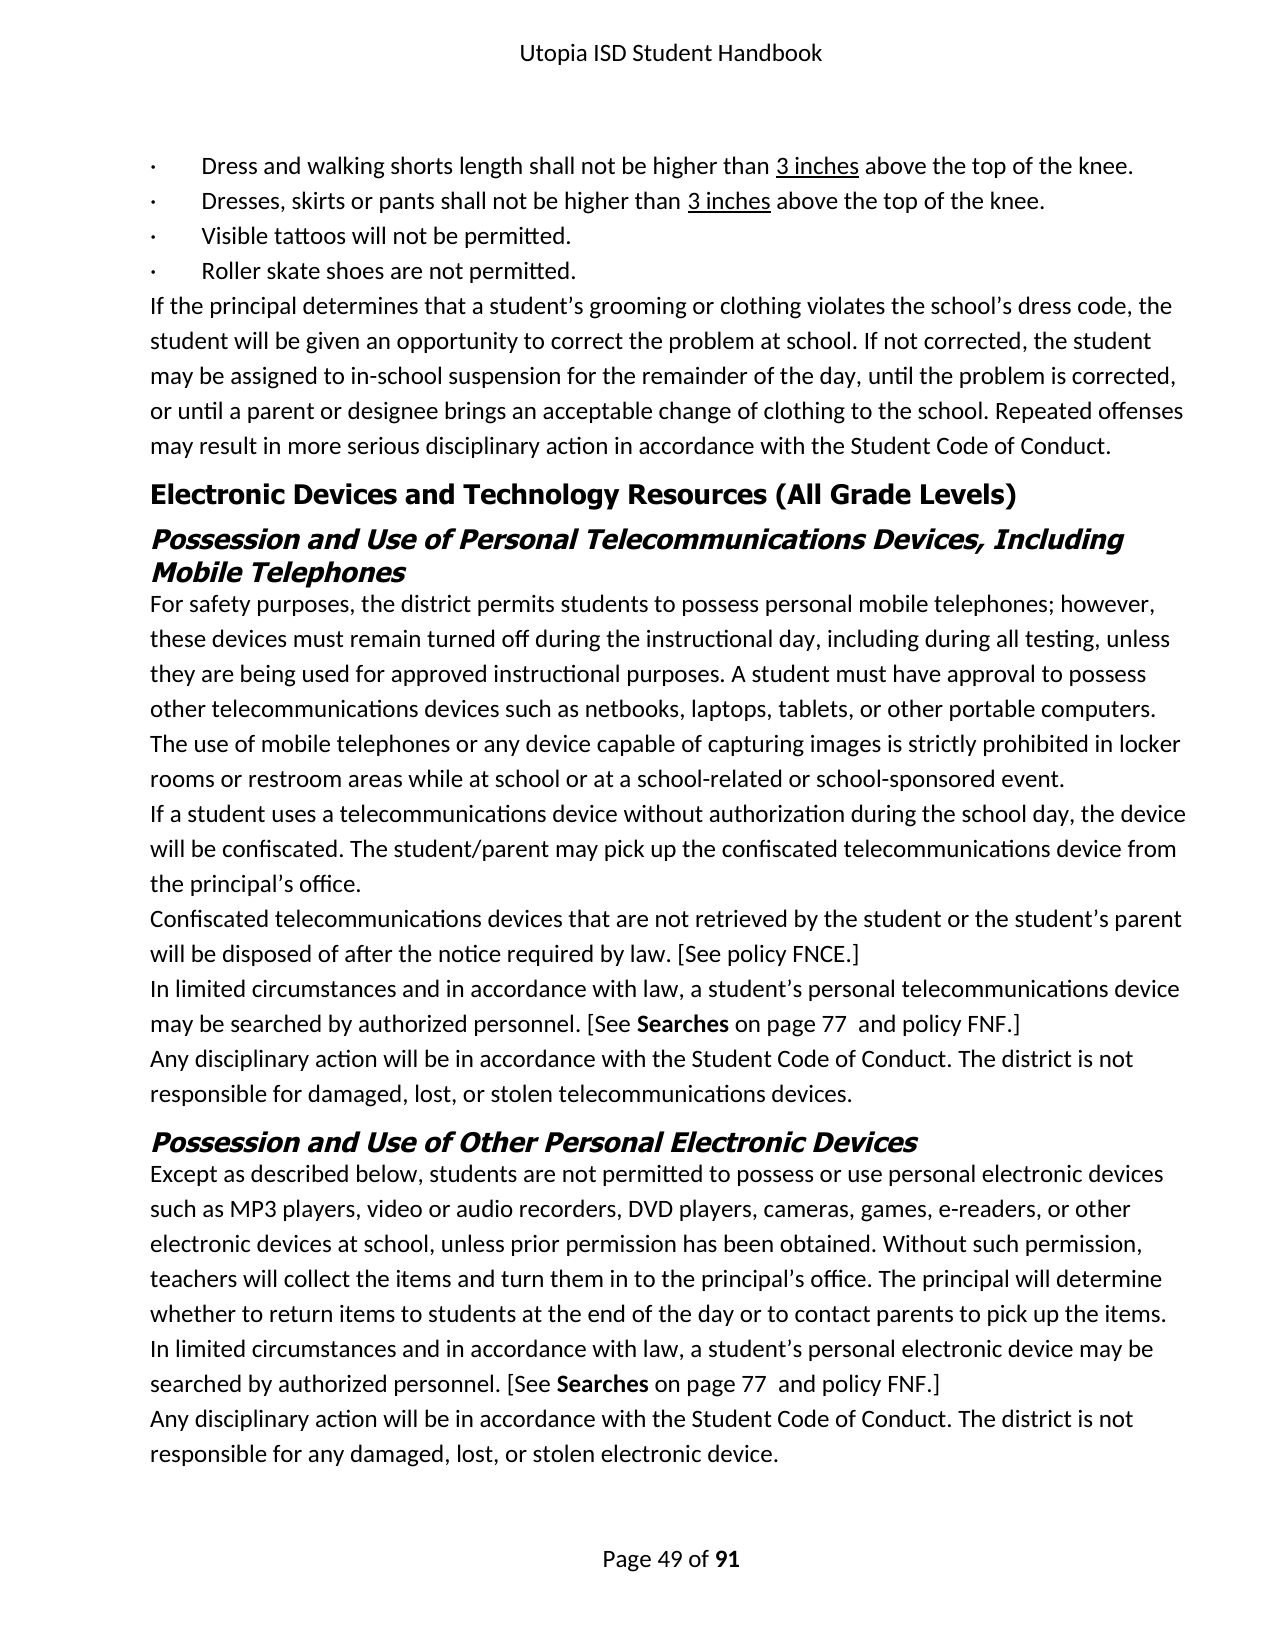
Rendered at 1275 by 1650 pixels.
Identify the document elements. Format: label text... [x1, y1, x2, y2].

text If the principal determines that a student’s grooming or clothing violates the school’s dress code, the student will be given an opportunity to correct the problem at school. If not corrected, the student may be assigned to in-school suspension for the remainder of the day, until the problem is corrected, or until a parent or designee brings an acceptable change of clothing to the school. Repeated offenses may result in more serious disciplinary action in accordance with the Student Code of Conduct. [150, 290, 1192, 461]
subtitle Possession and Use of Other Personal Electronic Devices [150, 1126, 1192, 1158]
subtitle Possession and Use of Personal Telecommunications Devices, Including Mobile Telephones [150, 523, 1192, 588]
text · Dresses, skirts or pants shall not be higher than 3 inches above the top of the knee. [150, 185, 1192, 216]
text · Roller skate shoes are not permitted. [150, 255, 1192, 286]
text Any disciplinary action will be in accordance with the Student Code of Conduct. The district is not responsible for any damaged, lost, or stolen electronic device. [150, 1403, 1192, 1469]
text · Visible tattoos will not be permitted. [150, 220, 1192, 251]
text Any disciplinary action will be in accordance with the Student Code of Conduct. The district is not responsible for damaged, lost, or stolen telecommunications devices. [150, 1043, 1192, 1109]
subtitle Electronic Devices and Technology Resources (All Grade Levels) [150, 477, 1192, 510]
text · Dress and walking shorts length shall not be higher than 3 inches above the top of the knee. [150, 150, 1192, 181]
text If a student uses a telecommunications device without authorization during the school day, the device will be confiscated. The student/parent may pick up the confiscated telecommunications device from the principal’s office. [150, 798, 1192, 899]
text In limited circumstances and in accordance with law, a student’s personal electronic device may be searched by authorized personnel. [See Searches on page 77 and policy FNF.] [150, 1333, 1192, 1399]
text For safety purposes, the district permits students to possess personal mobile telephones; however, these devices must remain turned off during the instructional day, including during all testing, unless they are being used for approved instructional purposes. A student must have approval to possess other telecommunications devices such as netbooks, laptops, tablets, or other portable computers. [150, 588, 1192, 724]
text The use of mobile telephones or any device capable of capturing images is strictly prohibited in locker rooms or restroom areas while at school or at a school-related or school-sponsored event. [150, 728, 1192, 794]
text Confiscated telecommunications devices that are not retrieved by the student or the student’s parent will be disposed of after the notice required by law. [See policy FNCE.] [150, 903, 1192, 969]
text In limited circumstances and in accordance with law, a student’s personal telecommunications device may be searched by authorized personnel. [See Searches on page 77 and policy FNF.] [150, 973, 1192, 1039]
text Except as described below, students are not permitted to possess or use personal electronic devices such as MP3 players, video or audio recorders, DVD players, cameras, games, e-readers, or other electronic devices at school, unless prior permission has been obtained. Without such permission, teachers will collect the items and turn them in to the principal’s office. The principal will determine whether to return items to students at the end of the day or to contact parents to pick up the items. [150, 1158, 1192, 1329]
